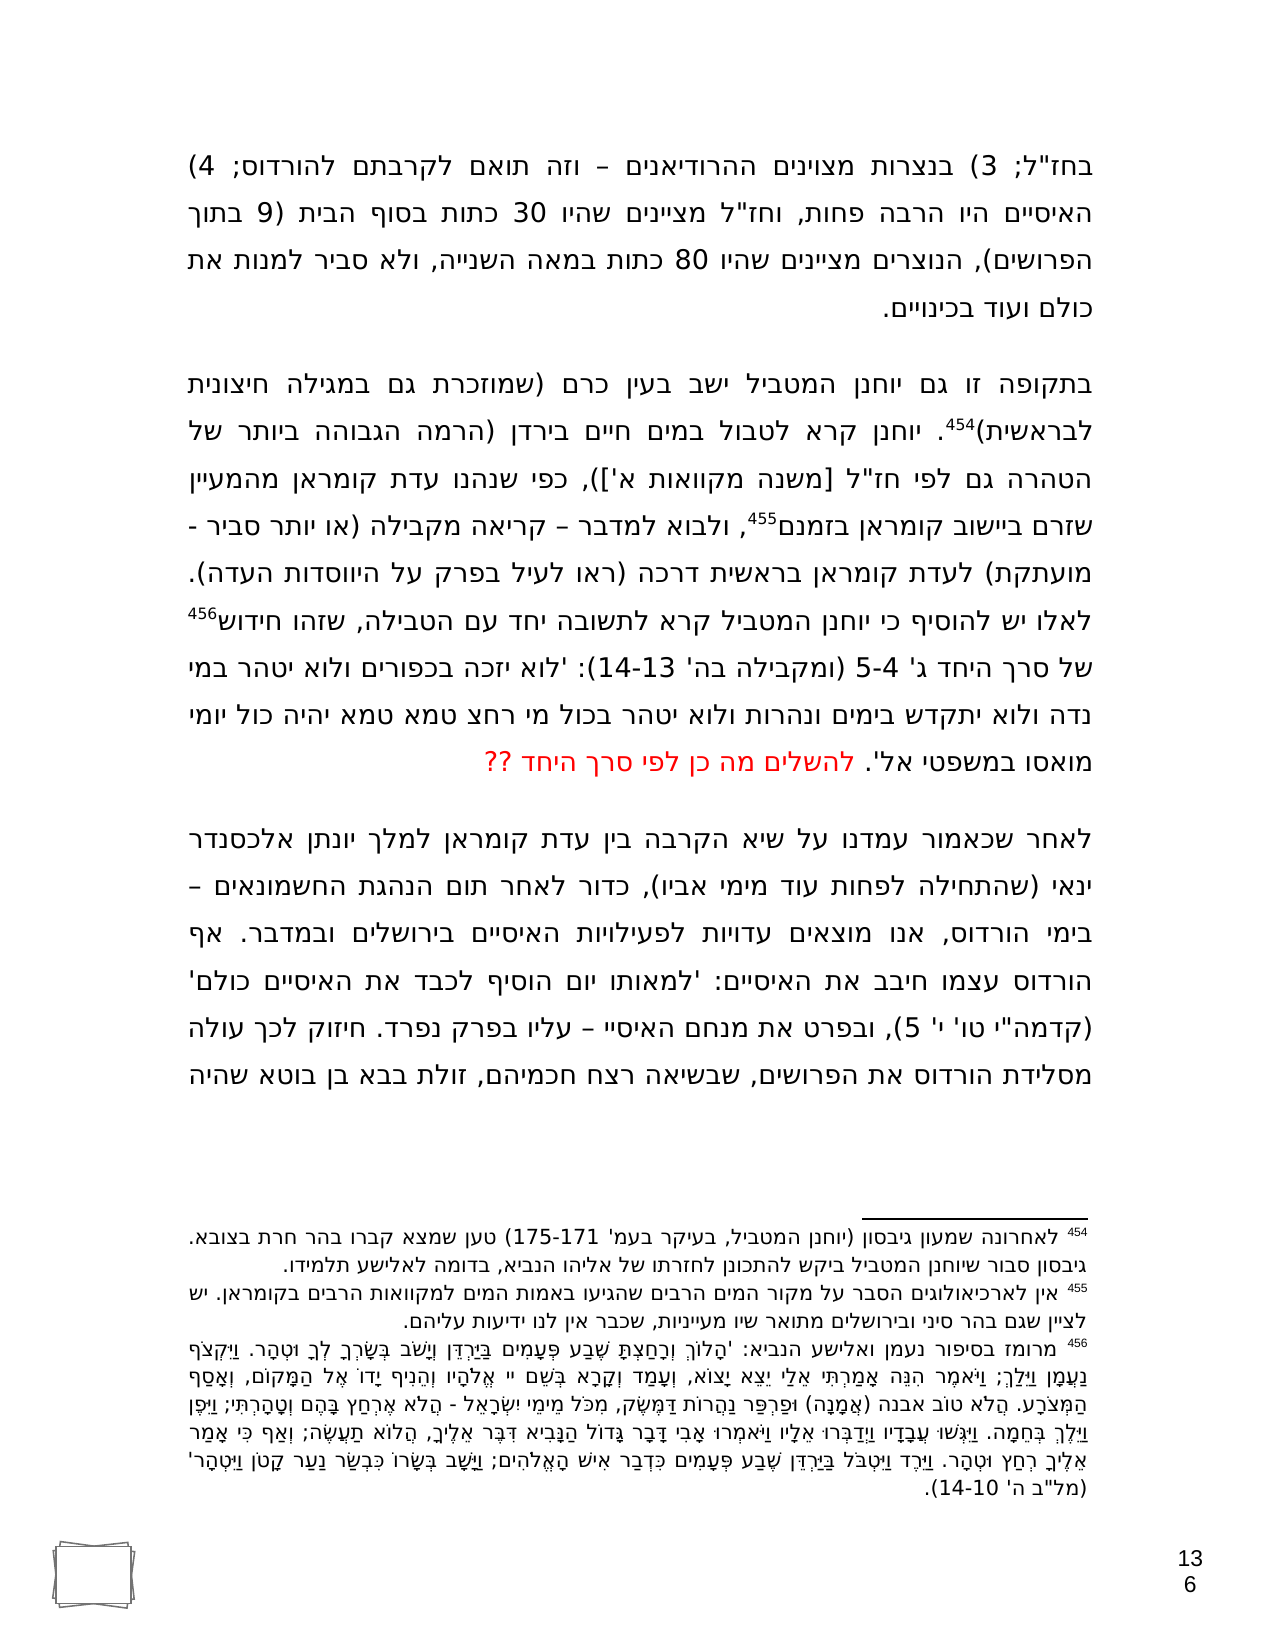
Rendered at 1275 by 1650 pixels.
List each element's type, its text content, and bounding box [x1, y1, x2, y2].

text בתקופה זו גם יוחנן המטביל ישב בעין כרם (שמוזכרת גם במגילה חיצונית לבראשית). יוחנן קרא לטבול במים חיים בירדן (הרמה הגבוהה ביותר של הטהרה גם לפי חז"ל [משנה מקוואות א']), כפי שנהנו עדת קומראן מהמעיין שזרם ביישוב קומראן בזמנם, ולבוא למדבר – קריאה מקבילה (או יותר סביר - מועתקת) לעדת קומראן בראשית דרכה (ראו לעיל בפרק על היווסדות העדה). לאלו יש להוסיף כי יוחנן המטביל קרא לתשובה יחד עם הטבילה, שזהו חידוש של סרך היחד ג' 5-4 (ומקבילה בה' 14-13): 'לוא יזכה בכפורים ולוא יטהר במי נדה ולוא יתקדש בימים ונהרות ולוא יטהר בכול מי רחצ טמא טמא יהיה כול יומי מואסו במשפטי אל'. להשלים מה כן לפי סרך היחד ?? [187, 368, 1093, 778]
text לאחר שכאמור עמדנו על שיא הקרבה בין עדת קומראן למלך יונתן אלכסנדר ינאי (שהתחילה לפחות עוד מימי אביו), כדור לאחר תום הנהגת החשמונאים – בימי הורדוס, אנו מוצאים עדויות לפעילויות האיסיים בירושלים ובמדבר. אף הורדוס עצמו חיבב את האיסיים: 'למאותו יום הוסיף לכבד את האיסיים כולם' (קדמה"י טו' י' 5), ובפרט את מנחם האיסיי – עליו בפרק נפרד. חיזוק לכך עולה מסלידת הורדוס את הפרושים, שבשיאה רצח חכמיהם, זולת בבא בן בוטא שהיה חסיד, כנראה כיוון שהיה קרוב יותר לאיסיים מאשר לפרושים – כפי שיוכח בפרק על החסידים. [187, 823, 1093, 1138]
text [187, 150, 1093, 323]
